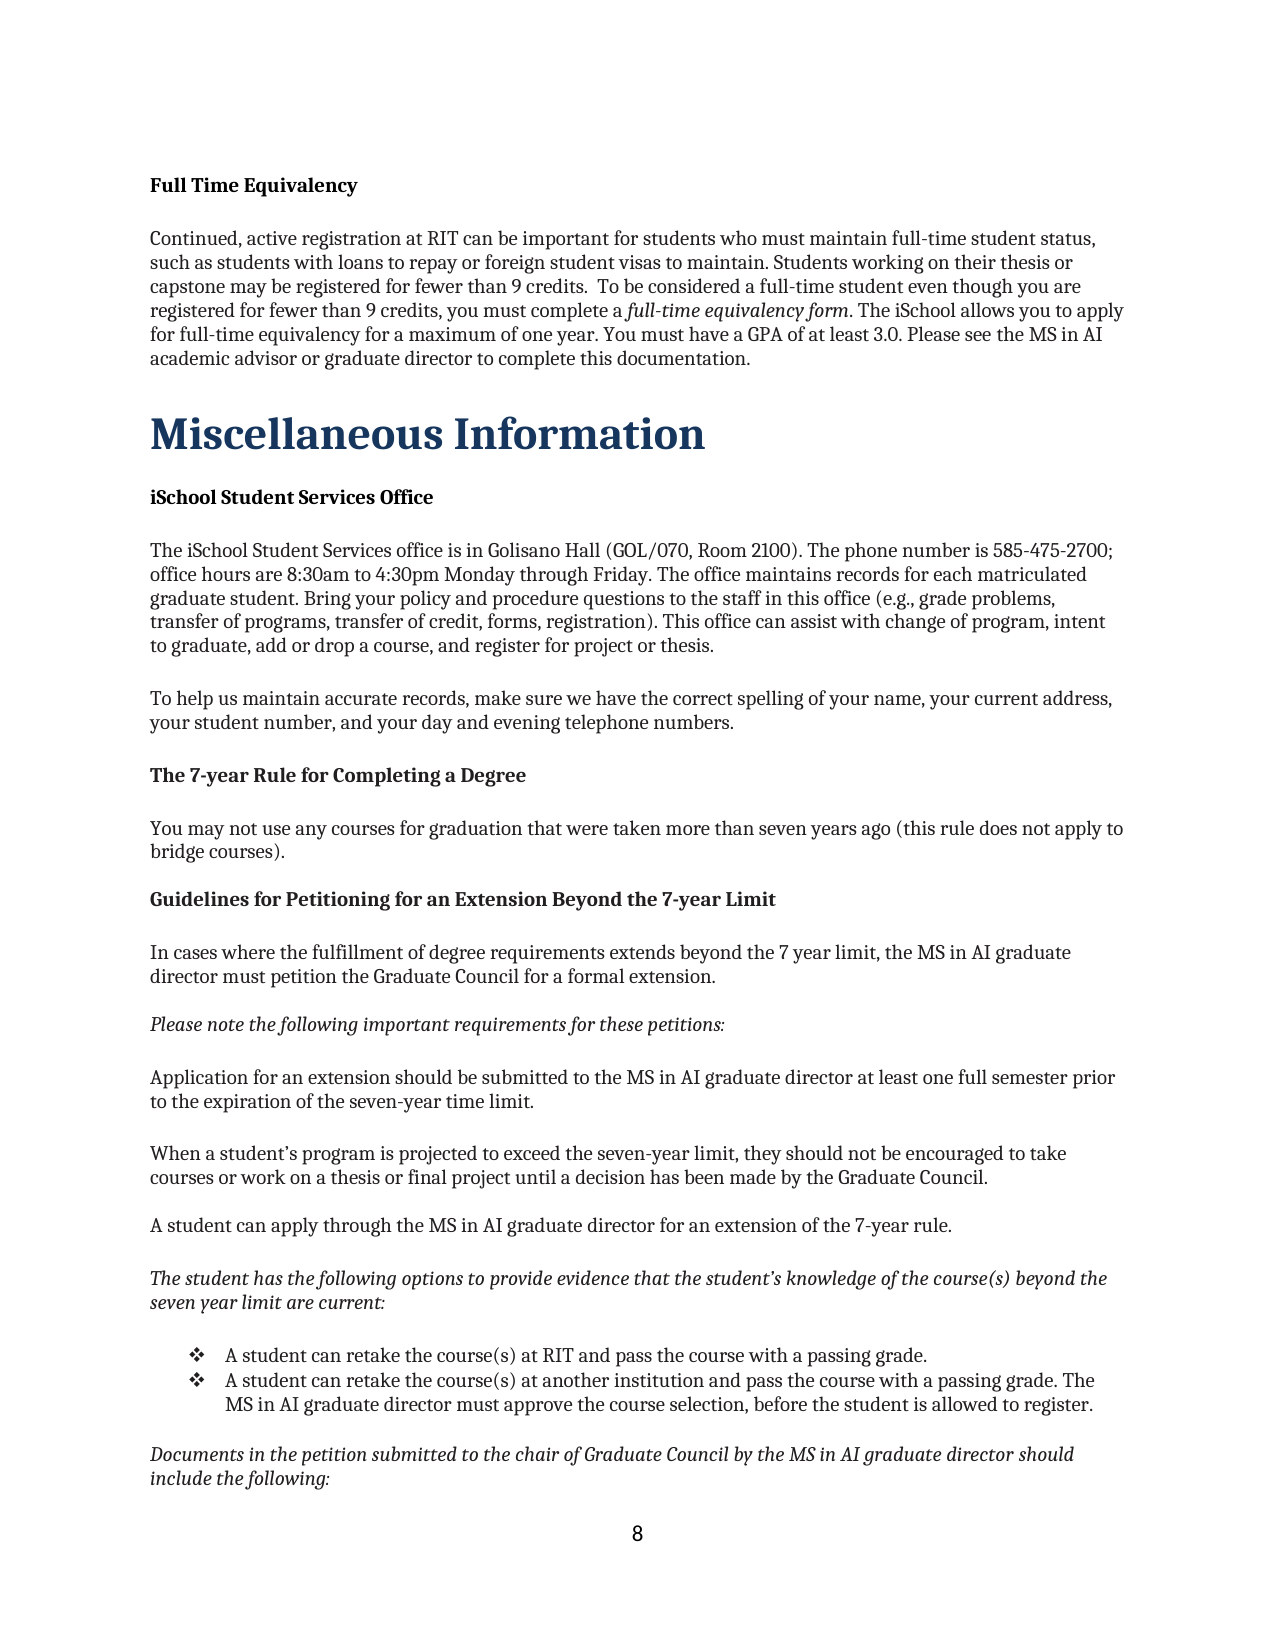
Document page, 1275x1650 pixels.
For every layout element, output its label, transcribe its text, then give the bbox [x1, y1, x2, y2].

text The student has the following options to provide evidence that the student’s knowledge of the course(s) beyond the seven year limit are current: [150, 1267, 1125, 1314]
text Application for an extension should be submitted to the MS in AI graduate director at least one full semester prior to the expiration of the seven-year time limit. [150, 1065, 1125, 1113]
text Guidelines for Petitioning for an Extension Beyond the 7-year Limit [150, 888, 1125, 912]
text Continued, active registration at RIT can be important for students who must maintain full-time student status, such as students with loans to repay or foreign student visas to maintain. Students working on their thesis or capstone may be registered for fewer than 9 credits. To be considered a full-time student even though you are registered for fewer than 9 credits, you must complete a full-time equivalency form. The iSchool allows you to apply for full-time equivalency for a maximum of one year. You must have a GPA of at least 3.0. Please see the MS in AI academic advisor or graduate director to complete this documentation. [150, 227, 1125, 370]
text You may not use any courses for graduation that were taken more than seven years ago (this rule does not apply to bridge courses). [150, 816, 1125, 864]
text Documents in the petition submitted to the chair of Graduate Council by the MS in AI graduate director should include the following: [150, 1442, 1125, 1490]
text iSchool Student Services Office [150, 486, 1125, 509]
text Full Time Equivalency [150, 174, 1125, 198]
text Miscellaneous Information [150, 408, 1125, 461]
text Please note the following important requirements for these petitions: [150, 1013, 1125, 1037]
text The iSchool Student Services office is in Golisano Hall (GOL/070, Room 2100). The phone number is 585-475-2700; office hours are 8:30am to 4:30pm Monday through Friday. The office maintains records for each matriculated graduate student. Bring your policy and procedure questions to the staff in this office (e.g., grade problems, transfer of programs, transfer of credit, forms, registration). This office can assist with change of program, intent to graduate, add or drop a course, and register for project or thesis. [150, 538, 1125, 658]
text A student can apply through the MS in AI graduate director for an extension of the 7-year rule. [150, 1214, 1125, 1238]
text In cases where the fulfillment of degree requirements extends beyond the 7 year limit, the MS in AI graduate director must petition the Graduate Council for a formal extension. [150, 941, 1125, 989]
text To help us maintain accurate records, make sure we have the correct spelling of your name, your current address, your student number, and your day and evening telephone numbers. [150, 687, 1125, 735]
text When a student’s program is projected to exceed the seven-year limit, they should not be encouraged to take courses or work on a thesis or final project until a decision has been made by the Graduate Council. [150, 1142, 1125, 1190]
list A student can retake the course(s) at another institution and pass the course with a passing grade. The MS in AI graduate director must approve the course selection, before the student is allowed to register. [187, 1369, 1125, 1417]
list A student can retake the course(s) at RIT and pass the course with a passing grade. [187, 1343, 1125, 1367]
text The 7-year Rule for Completing a Degree [150, 763, 1125, 787]
